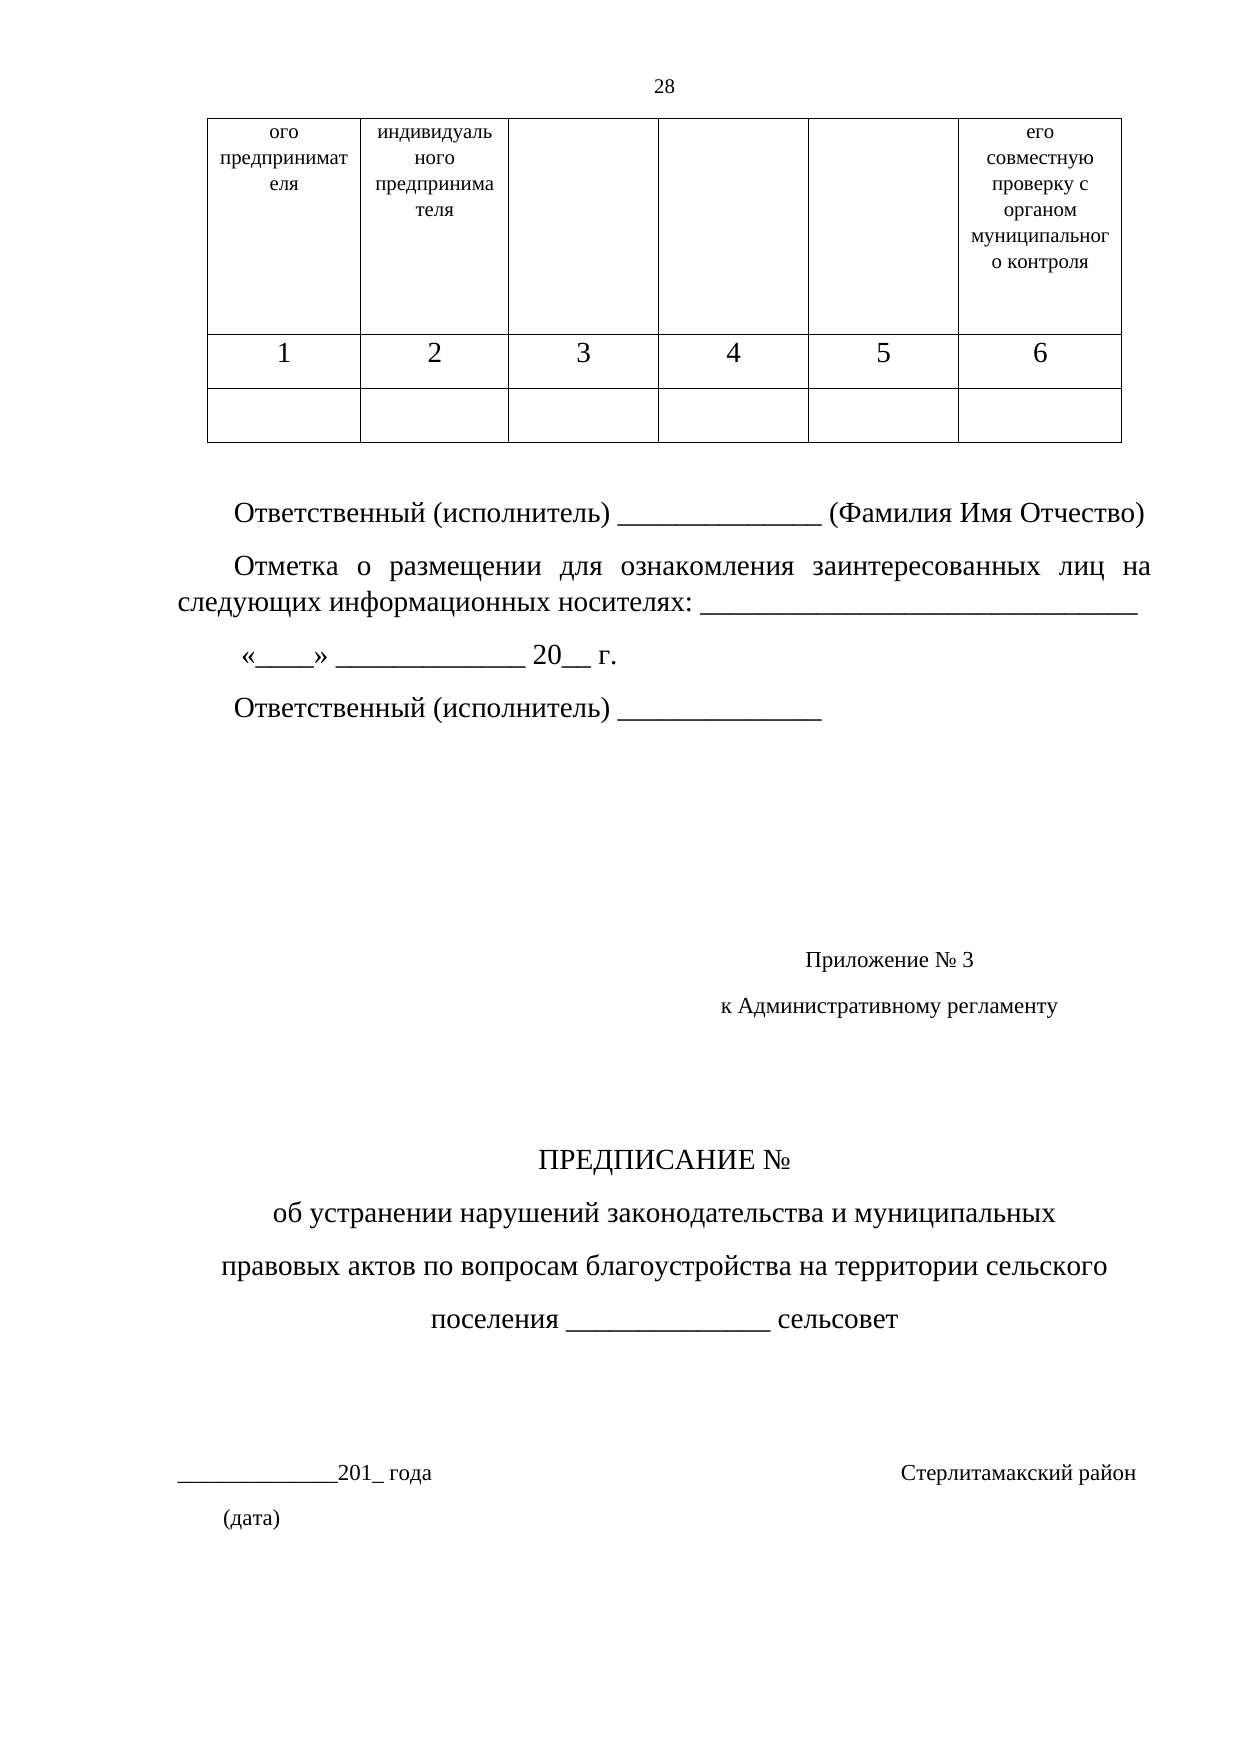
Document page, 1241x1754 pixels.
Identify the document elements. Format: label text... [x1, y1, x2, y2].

table_cell 4 [659, 335, 808, 388]
text Ответственный (исполнитель) ______________ [177, 690, 1152, 724]
text правовых актов по вопросам благоустройства на территории сельского [177, 1248, 1152, 1282]
text об устранении нарушений законодательства и муниципальных [177, 1195, 1152, 1229]
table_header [208, 119, 360, 334]
table_cell 5 [809, 335, 958, 388]
text ПРЕДПИСАНИЕ № [177, 1142, 1152, 1176]
text (дата) [177, 1504, 1152, 1531]
table_cell [809, 389, 958, 442]
table_cell [959, 389, 1121, 442]
table_cell [659, 389, 808, 442]
table_cell 2 [361, 335, 508, 388]
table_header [659, 119, 808, 334]
table_cell 3 [509, 335, 658, 388]
table_cell [361, 389, 508, 442]
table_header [509, 119, 658, 334]
text «____» _____________ 20__ г. [177, 637, 1152, 671]
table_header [959, 119, 1121, 334]
text ______________201_ года Стерлитамакский район [177, 1459, 1152, 1486]
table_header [809, 119, 958, 334]
text к Административному регламенту [627, 992, 1152, 1018]
table_cell 6 [959, 335, 1121, 388]
text поселения ______________ сельсовет [177, 1301, 1152, 1334]
text Отметка о размещении для ознакомления заинтересованных лиц на следующих информационных носителях: ______________________________ [177, 548, 1152, 618]
table_cell [208, 389, 360, 442]
text Приложение № 3 [627, 947, 1152, 973]
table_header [361, 119, 508, 334]
table_cell [509, 389, 658, 442]
text Ответственный (исполнитель) ______________ (Фамилия Имя Отчество) [177, 496, 1152, 529]
table_cell 1 [208, 335, 360, 388]
